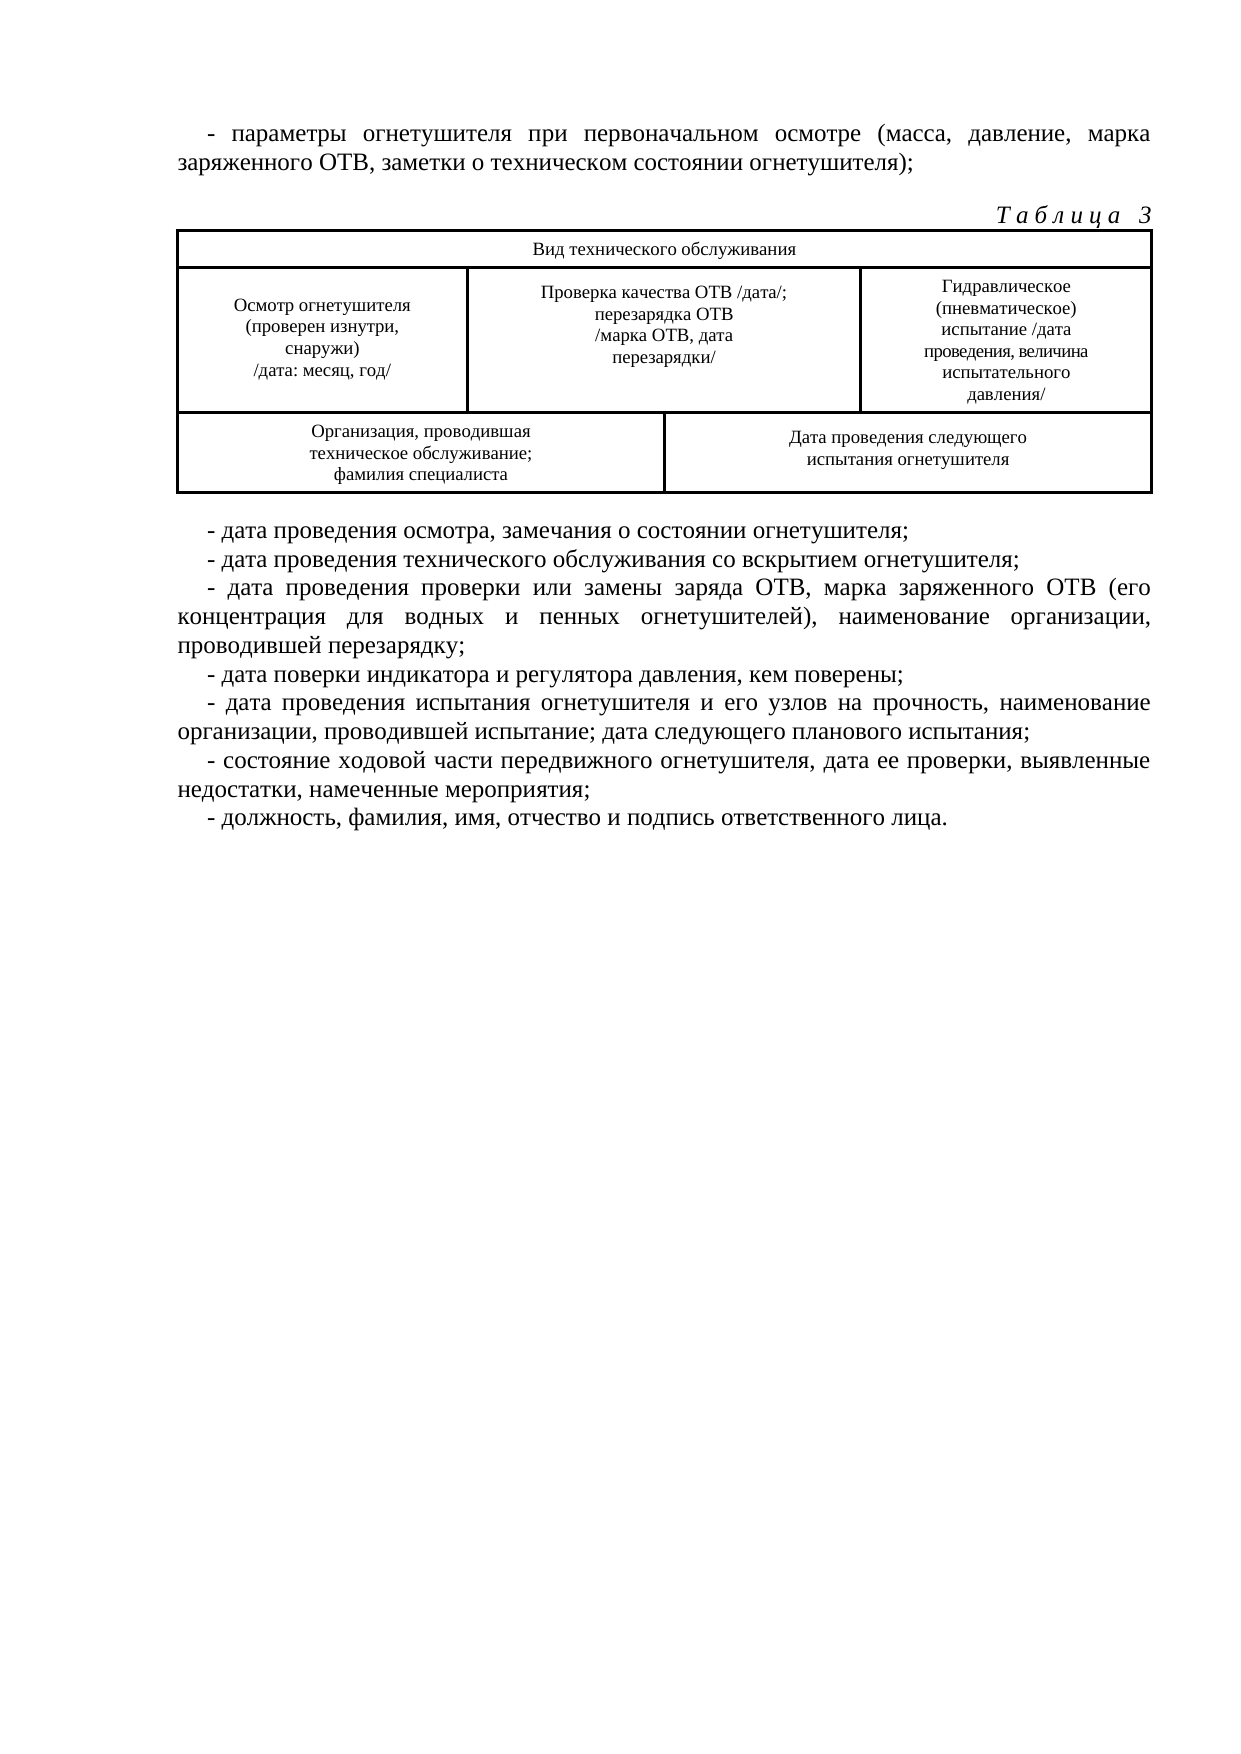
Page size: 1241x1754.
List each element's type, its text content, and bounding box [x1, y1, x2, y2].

text - дата проведения испытания огнетушителя и его узлов на прочность, наименование организации, проводившей испытание; дата следующего планового испытания; [177, 687, 1152, 745]
text - состояние ходовой части передвижного огнетушителя, дата ее проверки, выявленные недостатки, намеченные мероприятия; [177, 745, 1152, 802]
text Таблица 3 [177, 200, 1152, 228]
table_cell Осмотр огнетушителя (проверен изнутри, снаружи) /дата: месяц, год/ [179, 269, 466, 411]
table_cell Дата проведения следующего испытания огнетушителя [666, 414, 1150, 491]
text - дата проведения осмотра, замечания о состоянии огнетушителя; [177, 515, 1152, 544]
table_cell Гидравлическое (пневматическое) испытание /дата проведения, величина испытательного давления/ [862, 269, 1150, 411]
text - должность, фамилия, имя, отчество и подпись ответственного лица. [177, 802, 1152, 831]
text - дата поверки индикатора и регулятора давления, кем поверены; [177, 659, 1152, 687]
text - параметры огнетушителя при первоначальном осмотре (масса, давление, марка заряженного ОТВ, заметки о техническом состоянии огнетушителя); [177, 118, 1152, 176]
table_header Вид технического обслуживания [179, 232, 1150, 266]
text - дата проведения проверки или замены заряда ОТВ, марка заряженного ОТВ (его концентрация для водных и пенных огнетушителей), наименование организации, проводившей перезарядку; [177, 572, 1152, 659]
table_cell Организация, проводившая техническое обслуживание; фамилия специалиста [179, 414, 663, 491]
text - дата проведения технического обслуживания со вскрытием огнетушителя; [177, 544, 1152, 572]
table_cell Проверка качества ОТВ /дата/; перезарядка ОТВ /марка ОТВ, дата перезарядки/ [469, 269, 859, 411]
